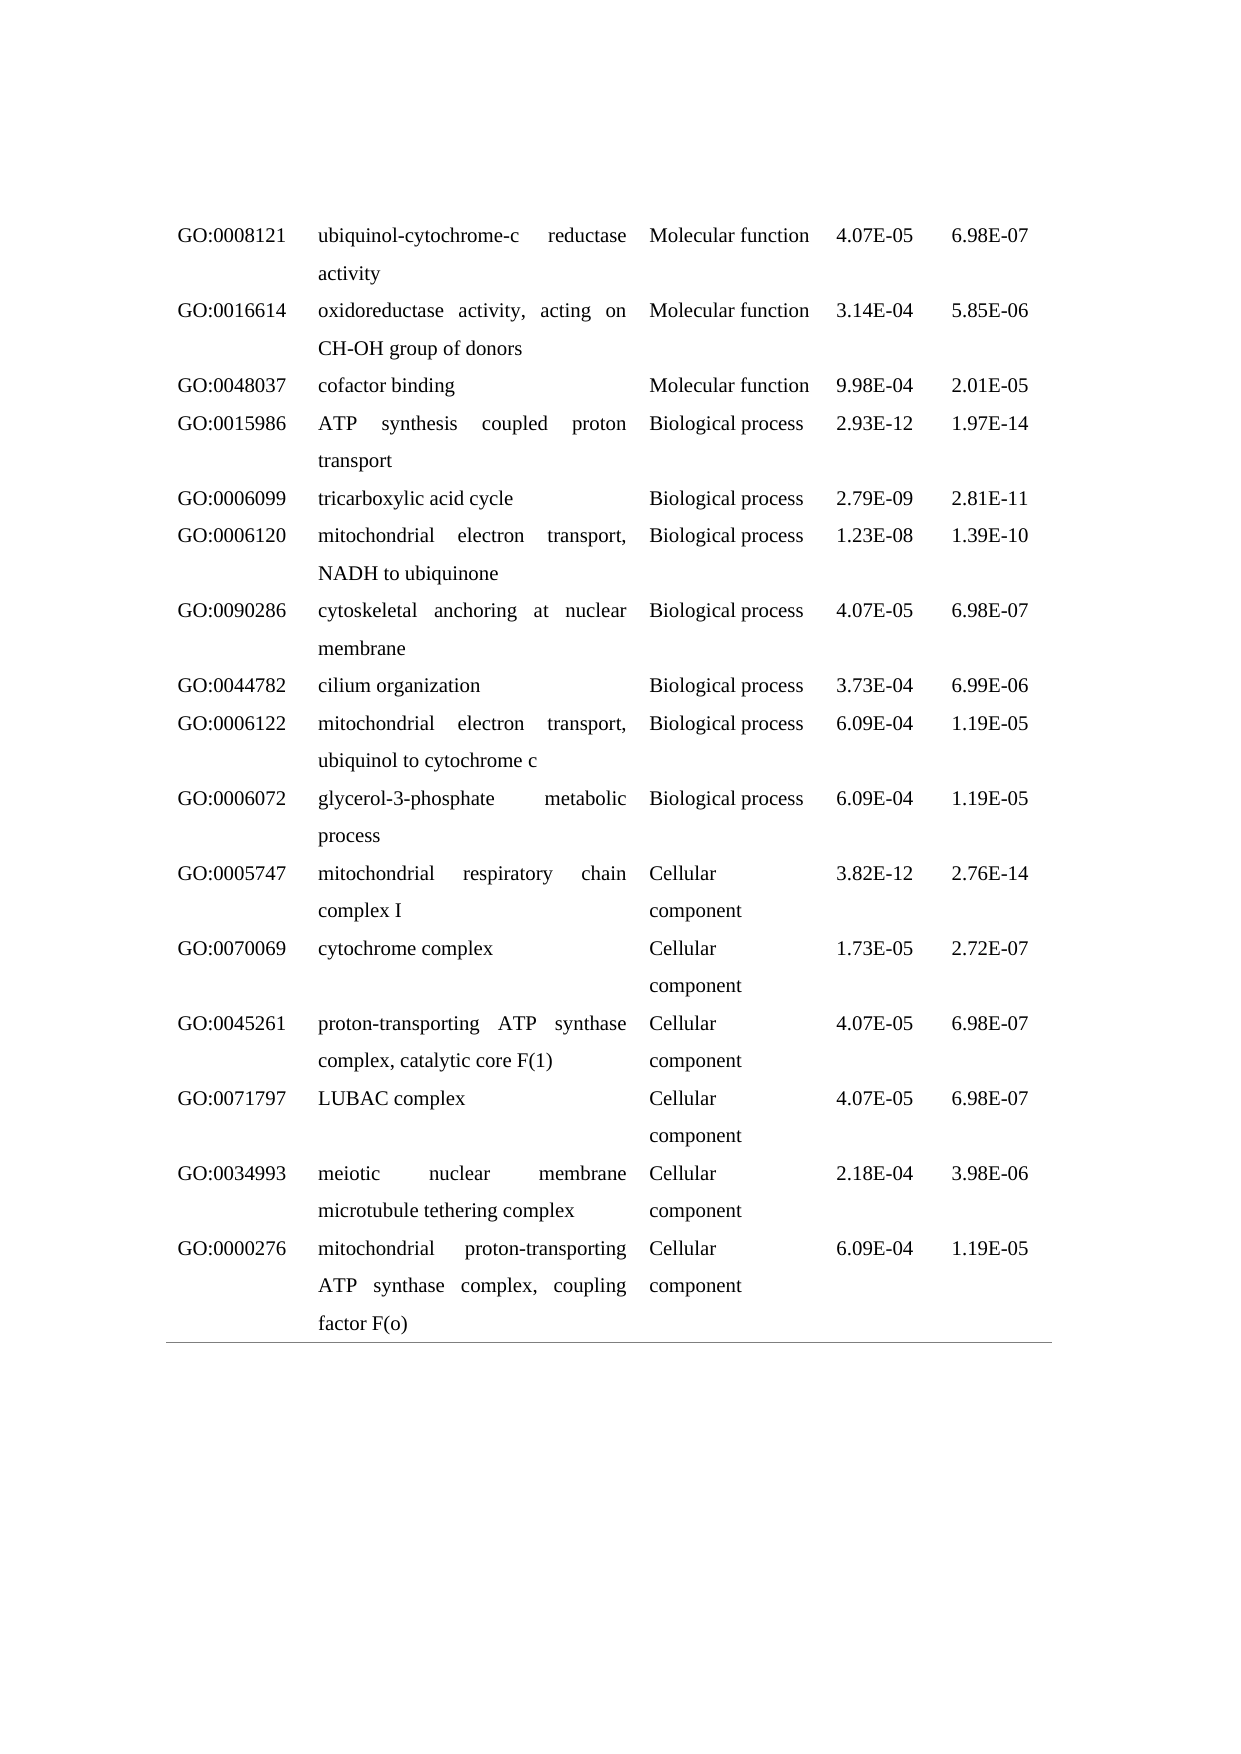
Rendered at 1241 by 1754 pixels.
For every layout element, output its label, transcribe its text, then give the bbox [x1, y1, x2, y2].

table_cell GO:0071797 [166, 1079, 307, 1154]
table_cell Cellular component [638, 929, 825, 1004]
table_cell Biological process [638, 704, 825, 779]
table_cell Molecular function [638, 292, 825, 367]
table_cell Cellular component [638, 1154, 825, 1229]
table_cell 1.23E-08 [825, 517, 940, 592]
table_cell 1.19E-05 [940, 704, 1052, 779]
table_cell 4.07E-05 [825, 1004, 940, 1079]
table_cell Cellular component [638, 854, 825, 929]
table_cell 1.19E-05 [940, 1229, 1052, 1342]
table_cell ATP synthesis coupled proton transport [307, 404, 638, 479]
table_cell GO:0006099 [166, 479, 307, 517]
table_cell 4.07E-05 [825, 1079, 940, 1154]
table_cell cytochrome complex [307, 929, 638, 1004]
table_cell GO:0045261 [166, 1004, 307, 1079]
table_cell 6.99E-06 [940, 667, 1052, 704]
table_cell Molecular function [638, 367, 825, 404]
table_cell Biological process [638, 779, 825, 854]
table_cell GO:0016614 [166, 292, 307, 367]
table_cell cilium organization [307, 667, 638, 704]
table_cell 3.82E-12 [825, 854, 940, 929]
table_cell Cellular component [638, 1004, 825, 1079]
table_cell 4.07E-05 [825, 217, 940, 292]
table_cell mitochondrial respiratory chain complex I [307, 854, 638, 929]
table_cell mitochondrial proton-transporting ATP synthase complex, coupling factor F(o) [307, 1229, 638, 1342]
table_cell GO:0006122 [166, 704, 307, 779]
table_cell GO:0090286 [166, 592, 307, 667]
table_cell 3.14E-04 [825, 292, 940, 367]
table_cell tricarboxylic acid cycle [307, 479, 638, 517]
table_cell 2.18E-04 [825, 1154, 940, 1229]
table_cell 2.81E-11 [940, 479, 1052, 517]
table_cell Biological process [638, 479, 825, 517]
table_cell 2.01E-05 [940, 367, 1052, 404]
table_cell 9.98E-04 [825, 367, 940, 404]
table_cell 6.09E-04 [825, 1229, 940, 1342]
table_cell GO:0034993 [166, 1154, 307, 1229]
table_cell 6.98E-07 [940, 1004, 1052, 1079]
table_cell GO:0015986 [166, 404, 307, 479]
table_cell 1.19E-05 [940, 779, 1052, 854]
table_cell 1.39E-10 [940, 517, 1052, 592]
table_cell Biological process [638, 667, 825, 704]
table_cell mitochondrial electron transport, NADH to ubiquinone [307, 517, 638, 592]
table_cell 1.73E-05 [825, 929, 940, 1004]
table_cell 6.98E-07 [940, 217, 1052, 292]
table_cell 2.93E-12 [825, 404, 940, 479]
table_cell 6.09E-04 [825, 704, 940, 779]
table_cell GO:0000276 [166, 1229, 307, 1342]
table_cell 6.98E-07 [940, 592, 1052, 667]
table_cell 1.97E-14 [940, 404, 1052, 479]
table_cell LUBAC complex [307, 1079, 638, 1154]
table_cell 2.72E-07 [940, 929, 1052, 1004]
table_cell 4.07E-05 [825, 592, 940, 667]
table_cell GO:0048037 [166, 367, 307, 404]
table_cell Cellular component [638, 1079, 825, 1154]
table_cell Biological process [638, 404, 825, 479]
table_cell 3.73E-04 [825, 667, 940, 704]
table_cell meiotic nuclear membrane microtubule tethering complex [307, 1154, 638, 1229]
table_cell GO:0070069 [166, 929, 307, 1004]
table_cell GO:0044782 [166, 667, 307, 704]
table_cell glycerol-3-phosphate metabolic process [307, 779, 638, 854]
table_cell 6.09E-04 [825, 779, 940, 854]
table_cell Molecular function [638, 217, 825, 292]
table_cell Cellular component [638, 1229, 825, 1342]
table_cell oxidoreductase activity, acting on CH-OH group of donors [307, 292, 638, 367]
table_cell GO:0008121 [166, 217, 307, 292]
table_cell GO:0006072 [166, 779, 307, 854]
table_cell Biological process [638, 517, 825, 592]
table_cell proton-transporting ATP synthase complex, catalytic core F(1) [307, 1004, 638, 1079]
table_cell 2.79E-09 [825, 479, 940, 517]
table_cell 2.76E-14 [940, 854, 1052, 929]
table_cell Biological process [638, 592, 825, 667]
table_cell 5.85E-06 [940, 292, 1052, 367]
table_cell 6.98E-07 [940, 1079, 1052, 1154]
table_cell GO:0005747 [166, 854, 307, 929]
table_cell GO:0006120 [166, 517, 307, 592]
table_cell cytoskeletal anchoring at nuclear membrane [307, 592, 638, 667]
table_cell ubiquinol-cytochrome-c reductase activity [307, 217, 638, 292]
table_cell cofactor binding [307, 367, 638, 404]
table_cell mitochondrial electron transport, ubiquinol to cytochrome c [307, 704, 638, 779]
table_cell 3.98E-06 [940, 1154, 1052, 1229]
